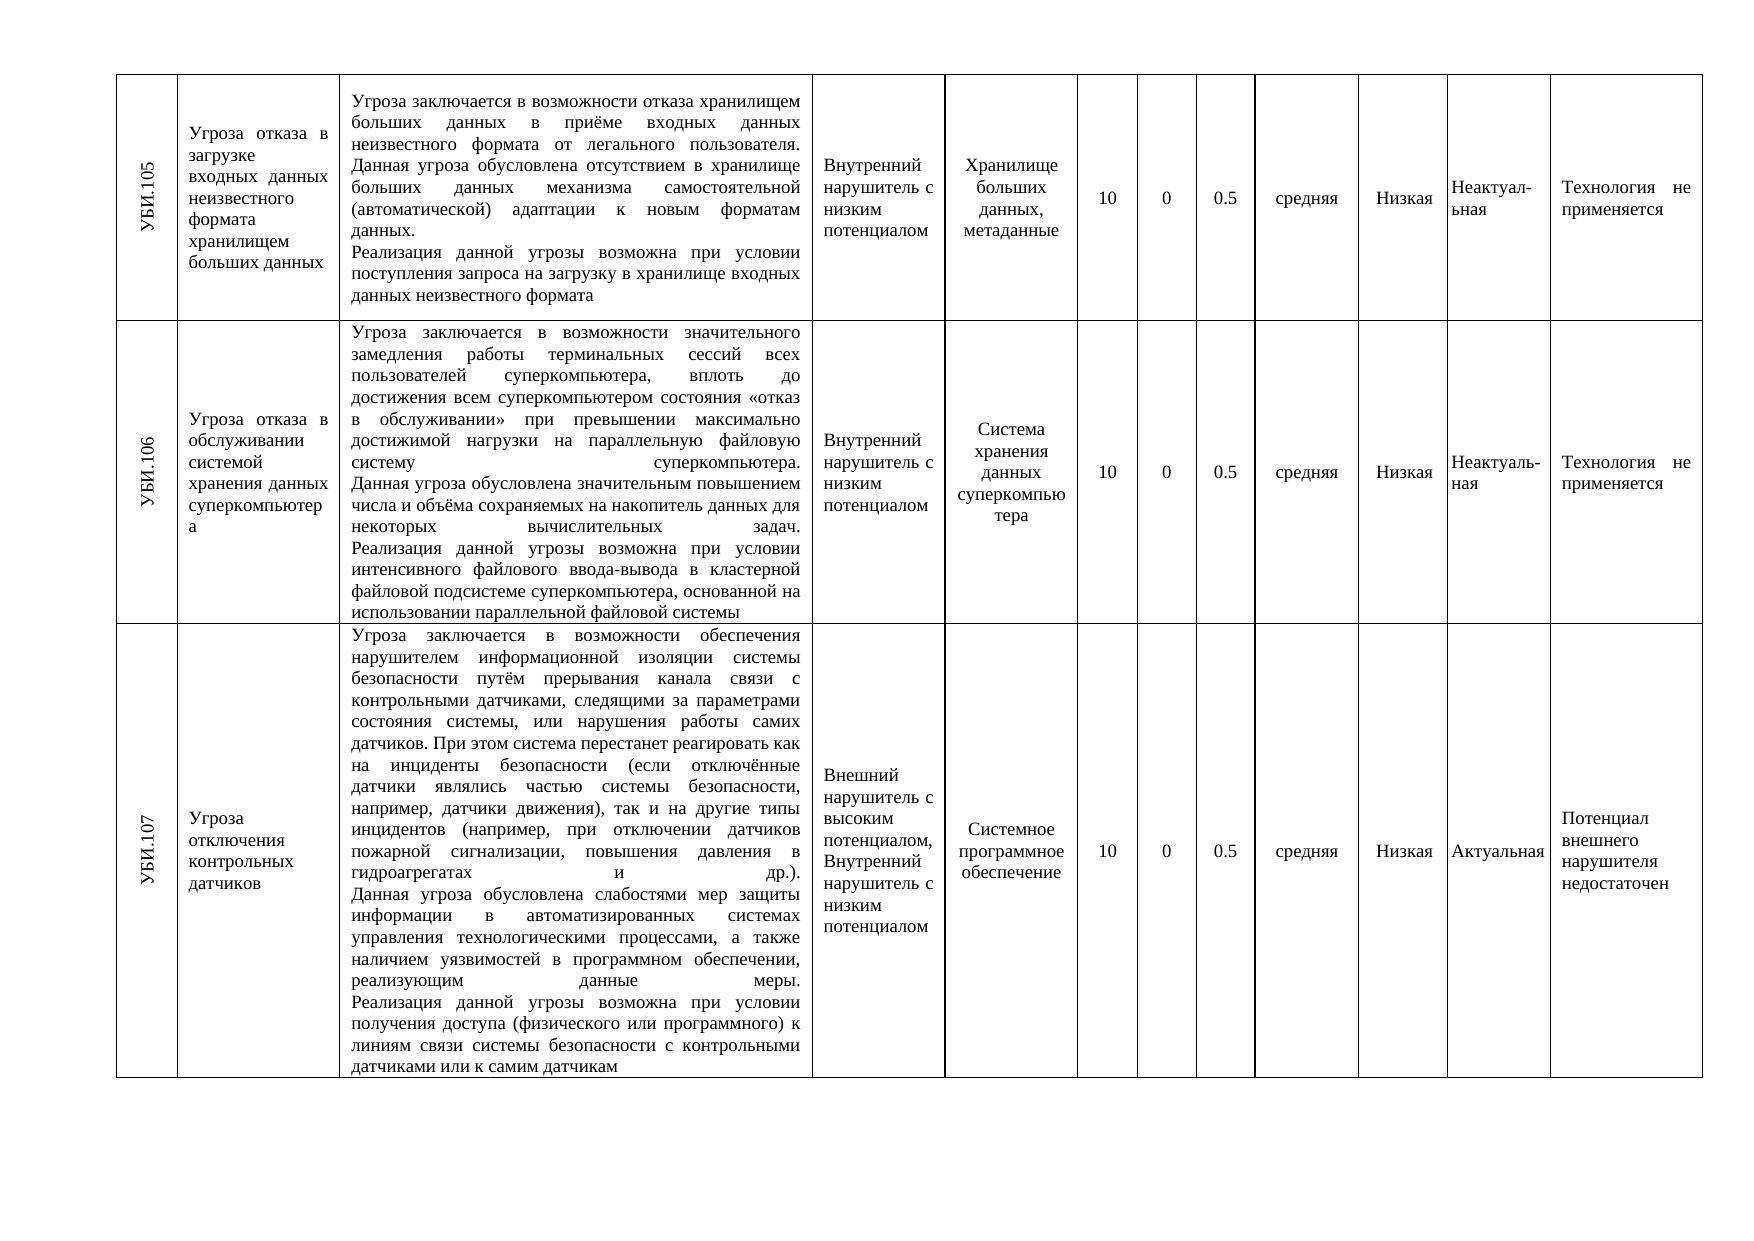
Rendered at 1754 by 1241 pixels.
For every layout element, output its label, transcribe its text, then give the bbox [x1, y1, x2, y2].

table_cell средняя [1256, 624, 1358, 1077]
table_cell Угроза заключается в возможности значительного замедления работы терминальных сессий всех пользователей суперкомпьютера, вплоть до достижения всем суперкомпьютером состояния «отказ в обслуживании» при превышении максимально достижимой нагрузки на параллельную файловую систему суперкомпьютера. Данная угроза обусловлена значительным повышением числа и объёма сохраняемых на накопитель данных для некоторых вычислительных задач. Реализация данной угрозы возможна при условии интенсивного файлового ввода-вывода в кластерной файловой подсистеме суперкомпьютера, основанной на использовании параллельной файловой системы [340, 321, 812, 623]
table_cell 0 [1138, 75, 1196, 320]
table_cell Технология не применяется [1551, 321, 1702, 623]
table_cell Неактуаль-ная [1448, 321, 1550, 623]
table_cell Технология не применяется [1551, 75, 1702, 320]
table_cell Системное программное обеспечение [946, 624, 1077, 1077]
table_cell Низкая [1359, 75, 1447, 320]
table_cell УБИ.106 [117, 321, 177, 623]
table_cell Внешний нарушитель с высоким потенциалом, Внутренний нарушитель с низким потенциалом [813, 624, 944, 1077]
table_cell средняя [1256, 321, 1358, 623]
table_cell Низкая [1359, 624, 1447, 1077]
table_cell 0 [1138, 321, 1196, 623]
table_cell Внутренний нарушитель с низким потенциалом [813, 75, 944, 320]
table_cell 10 [1078, 321, 1137, 623]
table_cell 0.5 [1197, 624, 1254, 1077]
table_cell УБИ.105 [117, 75, 177, 320]
table_cell Угроза заключается в возможности отказа хранилищем больших данных в приёме входных данных неизвестного формата от легального пользователя. Данная угроза обусловлена отсутствием в хранилище больших данных механизма самостоятельной (автоматической) адаптации к новым форматам данных. Реализация данной угрозы возможна при условии поступления запроса на загрузку в хранилище входных данных неизвестного формата [340, 75, 812, 320]
table_cell 0.5 [1197, 75, 1254, 320]
table_cell 10 [1078, 624, 1137, 1077]
table_cell Неактуал-ьная [1448, 75, 1550, 320]
table_cell Внутренний нарушитель с низким потенциалом [813, 321, 944, 623]
table_cell 0 [1138, 624, 1196, 1077]
table_cell Низкая [1359, 321, 1447, 623]
table_cell Угроза заключается в возможности обеспечения нарушителем информационной изоляции системы безопасности путём прерывания канала связи с контрольными датчиками, следящими за параметрами состояния системы, или нарушения работы самих датчиков. При этом система перестанет реагировать как на инциденты безопасности (если отключённые датчики являлись частью системы безопасности, например, датчики движения), так и на другие типы инцидентов (например, при отключении датчиков пожарной сигнализации, повышения давления в гидроагрегатах и др.). Данная угроза обусловлена слабостями мер защиты информации в автоматизированных системах управления технологическими процессами, а также наличием уязвимостей в программном обеспечении, реализующим данные меры. Реализация данной угрозы возможна при условии получения доступа (физического или программного) к линиям связи системы безопасности с контрольными датчиками или к самим датчикам [340, 624, 812, 1077]
table_cell Угроза отказа в загрузке входных данных неизвестного формата хранилищем больших данных [178, 75, 339, 320]
table_cell Актуальная [1448, 624, 1550, 1077]
table_cell Система хранения данных суперкомпьютера [946, 321, 1077, 623]
table_cell 0.5 [1197, 321, 1254, 623]
table_cell 10 [1078, 75, 1137, 320]
table_cell Хранилище больших данных, метаданные [946, 75, 1077, 320]
table_cell Потенциал внешнего нарушителя недостаточен [1551, 624, 1702, 1077]
table_cell Угроза отказа в обслуживании системой хранения данных суперкомпьютера [178, 321, 339, 623]
table_cell Угроза отключения контрольных датчиков [178, 624, 339, 1077]
table_cell УБИ.107 [117, 624, 177, 1077]
table_cell средняя [1256, 75, 1358, 320]
